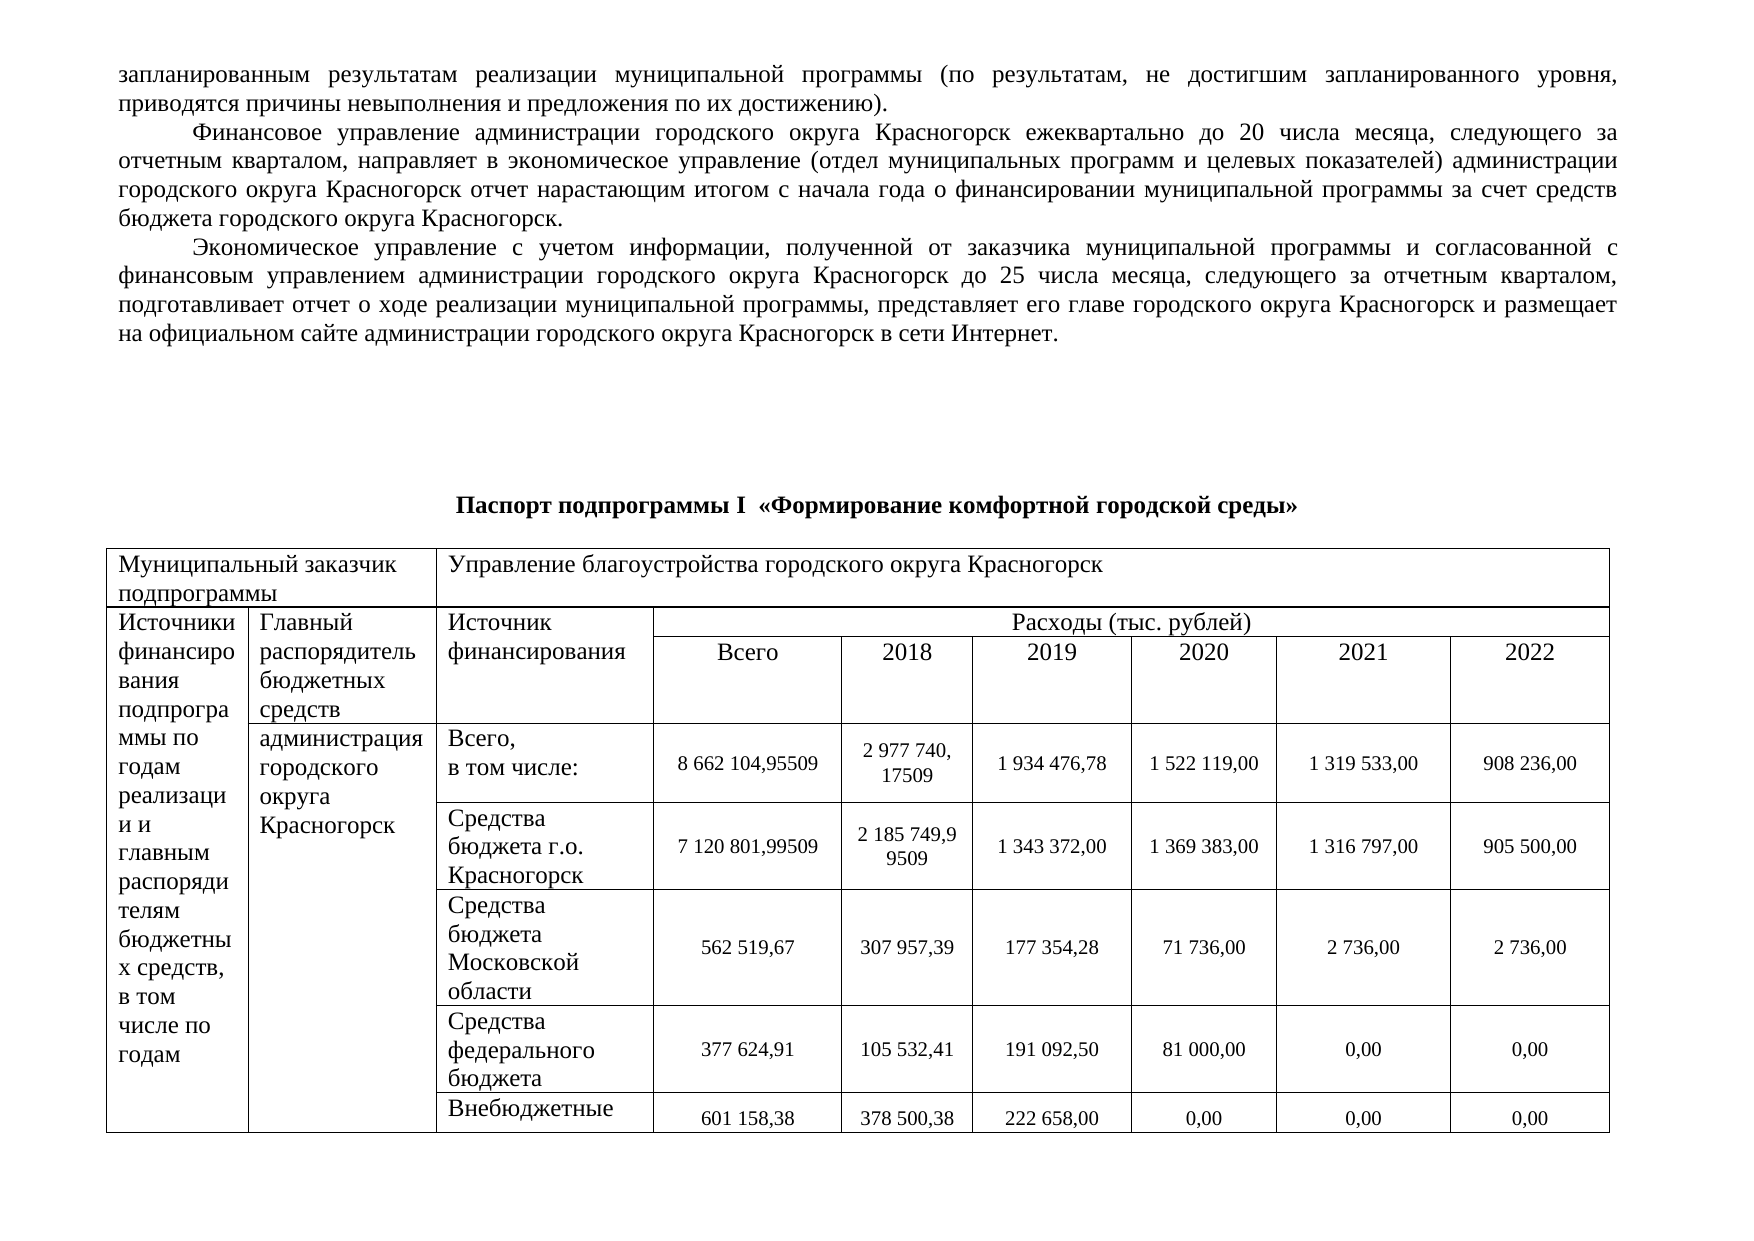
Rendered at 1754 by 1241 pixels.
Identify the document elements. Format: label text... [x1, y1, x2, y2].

table_cell Всего, в том числе: [437, 724, 653, 802]
table_cell Источники финансирования подпрограммы по годам реализации и главным распорядителям бюджетных средств, в том числе по годам [107, 608, 248, 1132]
table_header Муниципальный заказчик подпрограммы [107, 549, 436, 606]
table_cell 191 092,50 [973, 1006, 1131, 1092]
table_cell Главный распорядитель бюджетных средств [249, 608, 436, 722]
table_cell 71 736,00 [1132, 890, 1276, 1005]
table_cell 222 658,00 [973, 1093, 1131, 1132]
table_cell 2022 [1451, 637, 1609, 722]
table_cell 1 343 372,00 [973, 803, 1131, 889]
table_cell 908 236,00 [1451, 724, 1609, 802]
table_cell 1 319 533,00 [1277, 724, 1450, 802]
table_cell 2021 [1277, 637, 1450, 722]
table_cell Средства бюджета Московской области [437, 890, 653, 1005]
table_cell 0,00 [1451, 1093, 1609, 1132]
table_cell 0,00 [1277, 1006, 1450, 1092]
table_cell 307 957,39 [842, 890, 972, 1005]
table_cell 2019 [973, 637, 1131, 722]
table_cell 0,00 [1451, 1006, 1609, 1092]
table_cell Средства федерального бюджета [437, 1006, 653, 1092]
table_cell 601 158,38 [654, 1093, 841, 1132]
table_cell 377 624,91 [654, 1006, 841, 1092]
table_cell 2 185 749,99509 [842, 803, 972, 889]
table_cell Расходы (тыс. рублей) [654, 608, 1609, 636]
table_cell администрация городского округа Красногорск [249, 724, 436, 1132]
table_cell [437, 1093, 653, 1132]
table_cell 0,00 [1277, 1093, 1450, 1132]
table_cell 0,00 [1132, 1093, 1276, 1132]
table_header Управление благоустройства городского округа Красногорск [437, 549, 1609, 606]
table_cell 378 500,38 [842, 1093, 972, 1132]
table_cell 177 354,28 [973, 890, 1131, 1005]
table_cell 2 977 740, 17509 [842, 724, 972, 802]
table_cell 2020 [1132, 637, 1276, 722]
table_cell 2018 [842, 637, 972, 722]
text Паспорт подпрограммы I «Формирование комфортной городской среды» [118, 490, 1636, 519]
table_cell 2 736,00 [1451, 890, 1609, 1005]
table_cell 8 662 104,95509 [654, 724, 841, 802]
table_cell 1 369 383,00 [1132, 803, 1276, 889]
table_cell 81 000,00 [1132, 1006, 1276, 1092]
table_cell 905 500,00 [1451, 803, 1609, 889]
table_cell 105 532,41 [842, 1006, 972, 1092]
table_cell Всего [654, 637, 841, 722]
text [118, 59, 1619, 117]
table_cell 1 522 119,00 [1132, 724, 1276, 802]
text Финансовое управление администрации городского округа Красногорск ежеквартально до 20 числа месяца, следующего за отчетным кварталом, направляет в экономическое управление (отдел муниципальных программ и целевых показателей) администрации городского округа Красногорск отчет нарастающим итогом с начала года о финансировании муниципальной программы за счет средств бюджета городского округа Красногорск. [118, 117, 1619, 232]
table_cell 7 120 801,99509 [654, 803, 841, 889]
text Экономическое управление с учетом информации, полученной от заказчика муниципальной программы и согласованной с финансовым управлением администрации городского округа Красногорск до 25 числа месяца, следующего за отчетным кварталом, подготавливает отчет о ходе реализации муниципальной программы, представляет его главе городского округа Красногорск и размещает на официальном сайте администрации городского округа Красногорск в сети Интернет. [118, 232, 1619, 347]
table_cell 2 736,00 [1277, 890, 1450, 1005]
table_cell 1 316 797,00 [1277, 803, 1450, 889]
table_cell 562 519,67 [654, 890, 841, 1005]
table_cell Источник финансирования [437, 608, 653, 722]
table_cell 1 934 476,78 [973, 724, 1131, 802]
table_cell Средства бюджета г.о. Красногорск [437, 803, 653, 889]
